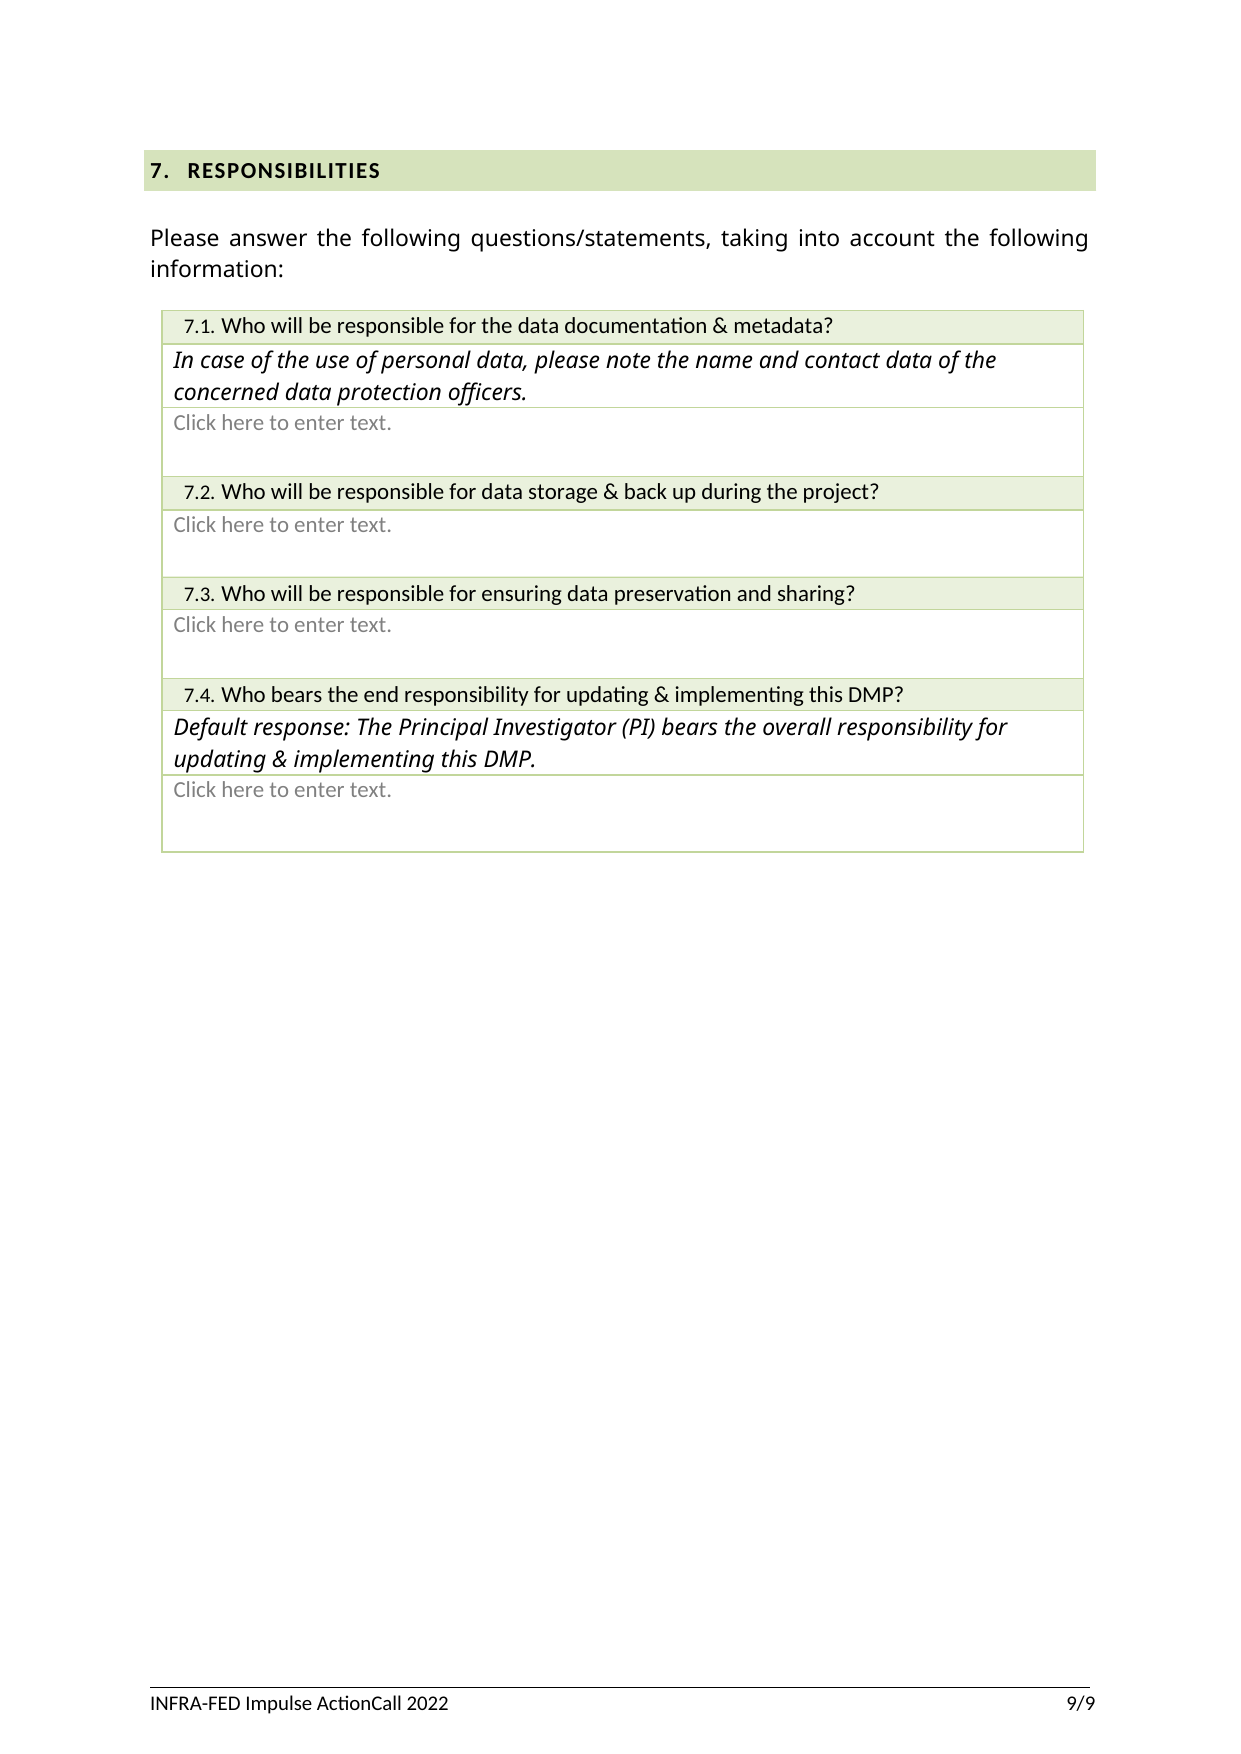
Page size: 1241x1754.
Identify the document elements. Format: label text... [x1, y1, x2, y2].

table_cell Who will be responsible for ensuring data preservation and sharing? [163, 578, 1083, 609]
text Please answer the following questions/statements, taking into account the following information: [150, 222, 1090, 284]
table_cell Who will be responsible for data storage & back up during the project? [163, 477, 1083, 509]
table_cell [163, 776, 1083, 851]
table_header Who will be responsible for the data documentation & metadata? [163, 311, 1083, 343]
table_cell Who bears the end responsibility for updating & implementing this DMP? [163, 679, 1083, 710]
table_cell Default response: The Principal Investigator (PI) bears the overall responsibility for updating & implementing this DMP. [163, 711, 1083, 774]
list RESPONSIBILITIES [150, 156, 1090, 184]
table_cell [163, 408, 1083, 476]
table_cell [163, 511, 1083, 576]
table_cell [163, 610, 1083, 678]
table_cell In case of the use of personal data, please note the name and contact data of the concerned data protection officers. [163, 345, 1083, 407]
